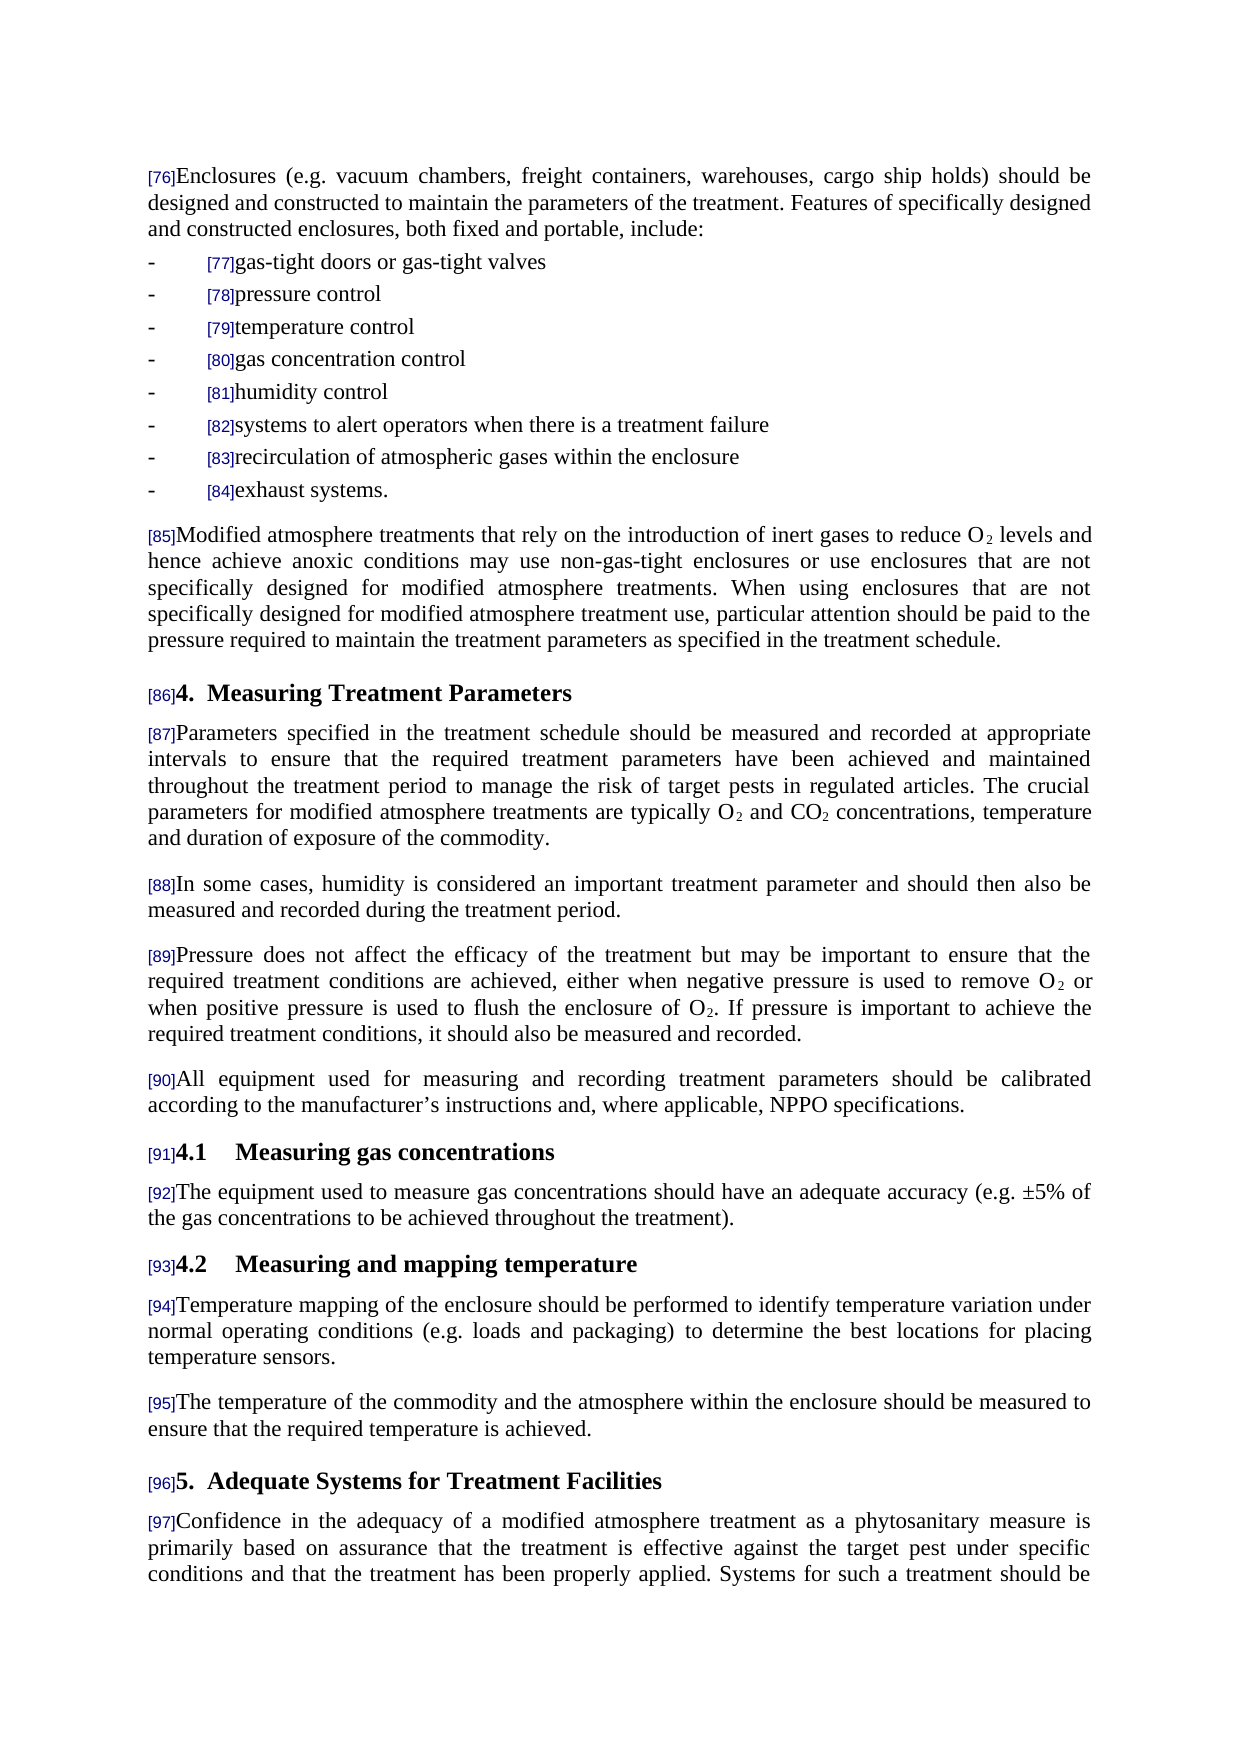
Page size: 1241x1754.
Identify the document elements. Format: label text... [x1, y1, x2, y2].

text [78]pressure control [148, 280, 1092, 307]
text [79]temperature control [148, 313, 1092, 339]
text [81]humidity control [148, 378, 1092, 404]
text [87]Parameters specified in the treatment schedule should be measured and recorded at appropriate intervals to ensure that the required treatment parameters have been achieved and maintained throughout the treatment period to manage the risk of target pests in regulated articles. The crucial parameters for modified atmosphere treatments are typically O2 and CO2 concentrations, temperature and duration of exposure of the commodity. [148, 719, 1092, 851]
text [85]Modified atmosphere treatments that rely on the introduction of inert gases to reduce O2 levels and hence achieve anoxic conditions may use non-gas-tight enclosures or use enclosures that are not specifically designed for modified atmosphere treatments. When using enclosures that are not specifically designed for modified atmosphere treatment use, particular attention should be paid to the pressure required to maintain the treatment parameters as specified in the treatment schedule. [148, 521, 1092, 653]
text [90]All equipment used for measuring and recording treatment parameters should be calibrated according to the manufacturer’s instructions and, where applicable, NPPO specifications. [148, 1065, 1092, 1118]
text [148, 1507, 1092, 1586]
text [83]recirculation of atmospheric gases within the enclosure [148, 443, 1092, 470]
subtitle [93]4.2 Measuring and mapping temperature [148, 1249, 1092, 1278]
text [76]Enclosures (e.g. vacuum chambers, freight containers, warehouses, cargo ship holds) should be designed and constructed to maintain the parameters of the treatment. Features of specifically designed and constructed enclosures, both fixed and portable, include: [148, 162, 1092, 241]
text [80]gas concentration control [148, 346, 1092, 372]
subtitle [91]4.1 Measuring gas concentrations [148, 1137, 1092, 1165]
text [94]Temperature mapping of the enclosure should be performed to identify temperature variation under normal operating conditions (e.g. loads and packaging) to determine the best locations for placing temperature sensors. [148, 1291, 1092, 1370]
text [82]systems to alert operators when there is a treatment failure [148, 411, 1092, 437]
text [95]The temperature of the commodity and the atmosphere within the enclosure should be measured to ensure that the required temperature is achieved. [148, 1388, 1092, 1441]
text [88]In some cases, humidity is considered an important treatment parameter and should then also be measured and recorded during the treatment period. [148, 869, 1092, 922]
text [84]exhaust systems. [148, 476, 1092, 502]
text [77]gas-tight doors or gas-tight valves [148, 248, 1092, 274]
text [92]The equipment used to measure gas concentrations should have an adequate accuracy (e.g. ±5% of the gas concentrations to be achieved throughout the treatment). [148, 1178, 1092, 1231]
text [89]Pressure does not affect the efficacy of the treatment but may be important to ensure that the required treatment conditions are achieved, either when negative pressure is used to remove O2 or when positive pressure is used to flush the enclosure of O2. If pressure is important to achieve the required treatment conditions, it should also be measured and recorded. [148, 941, 1092, 1046]
subtitle [86]4. Measuring Treatment Parameters [148, 678, 1092, 707]
subtitle [96]5. Adequate Systems for Treatment Facilities [148, 1466, 1092, 1495]
